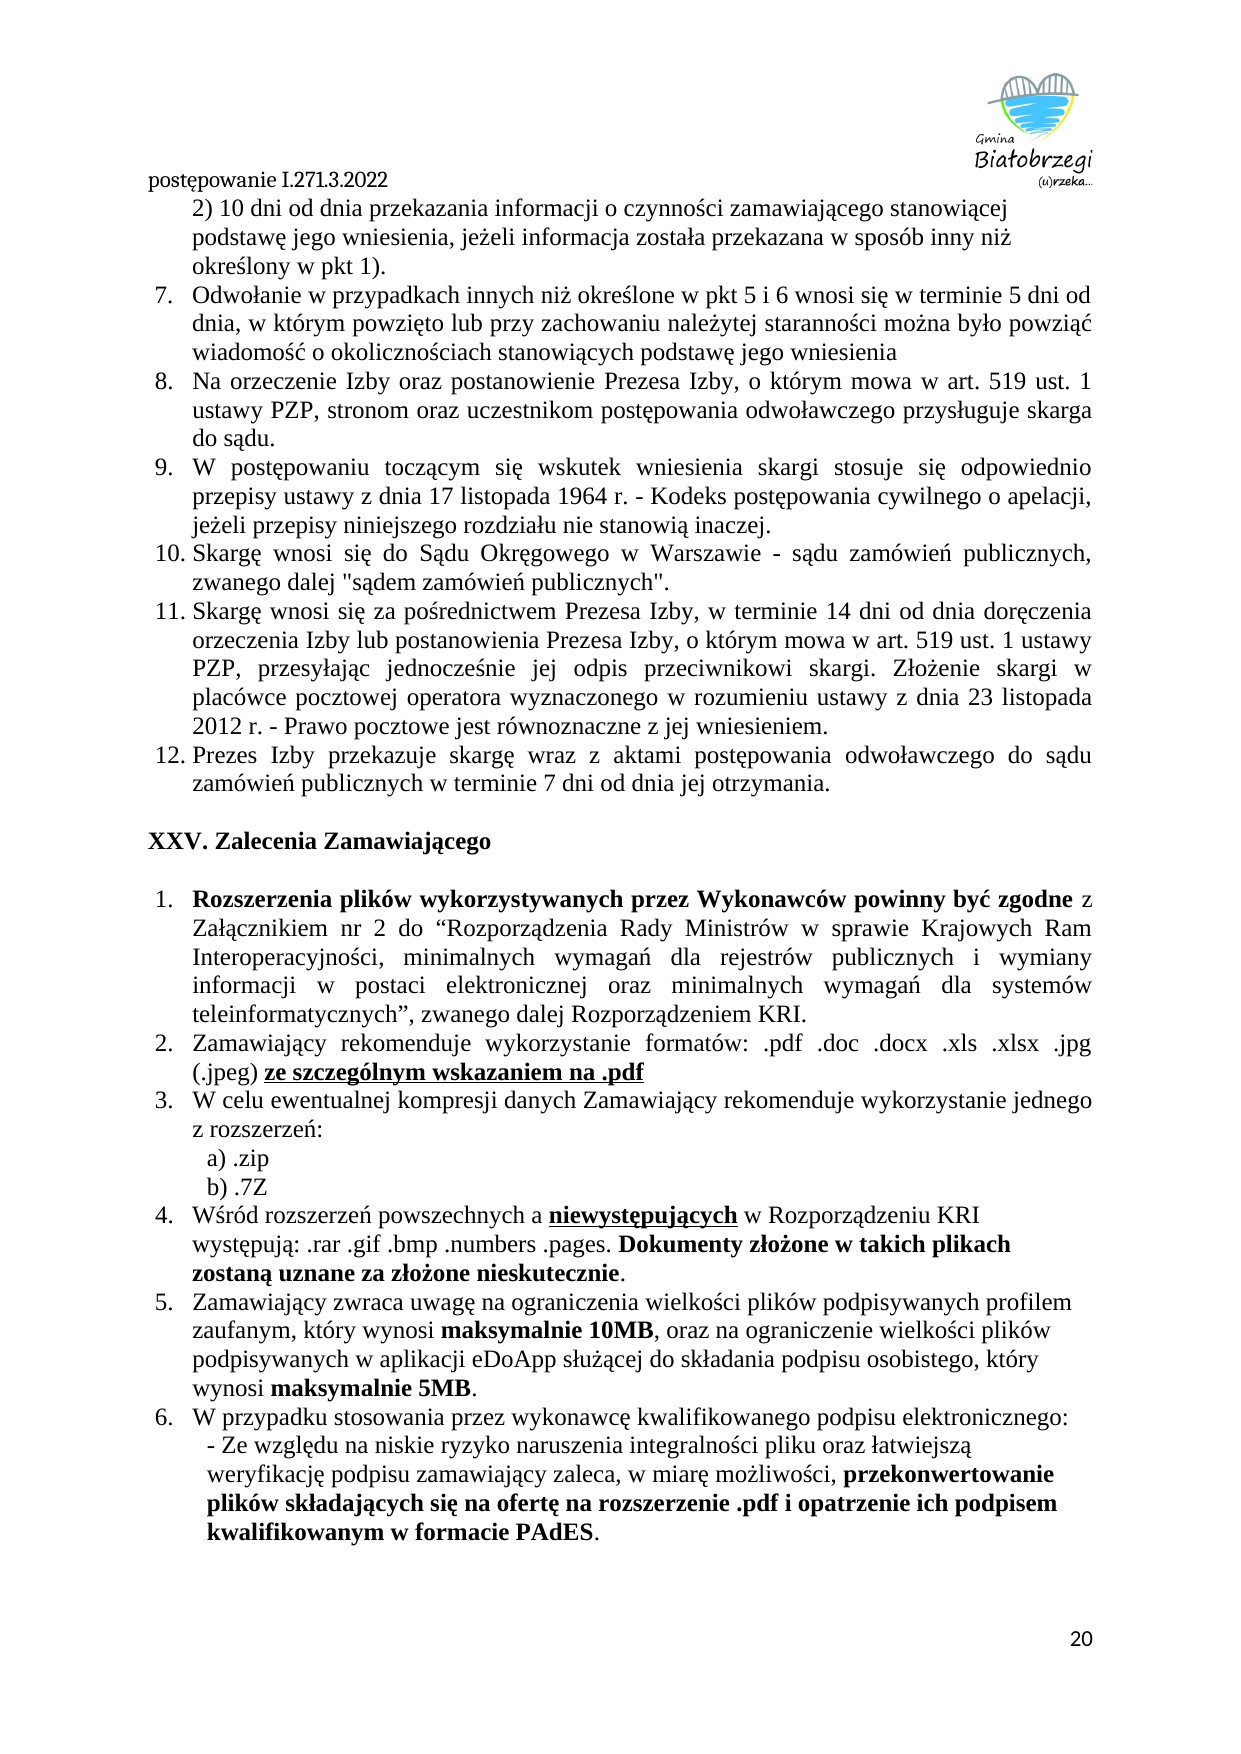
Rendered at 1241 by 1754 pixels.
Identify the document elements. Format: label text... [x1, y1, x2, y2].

list Zamawiający zwraca uwagę na ograniczenia wielkości plików podpisywanych profilem zaufanym, który wynosi maksymalnie 10MB, oraz na ograniczenie wielkości plików podpisywanych w aplikacji eDoApp służącej do składania podpisu osobistego, który wynosi maksymalnie 5MB. [154, 1287, 1093, 1402]
text - Ze względu na niskie ryzyko naruszenia integralności pliku oraz łatwiejszą weryfikację podpisu zamawiający zaleca, w miarę możliwości, przekonwertowanie plików składających się na ofertę na rozszerzenie .pdf i opatrzenie ich podpisem kwalifikowanym w formacie PAdES. [207, 1431, 1093, 1546]
list Prezes Izby przekazuje skargę wraz z aktami postępowania odwoławczego do sądu zamówień publicznych w terminie 7 dni od dnia jej otrzymania. [154, 740, 1093, 797]
list W postępowaniu toczącym się wskutek wniesienia skargi stosuje się odpowiednio przepisy ustawy z dnia 17 listopada 1964 r. - Kodeks postępowania cywilnego o apelacji, jeżeli przepisy niniejszego rozdziału nie stanowią inaczej. [154, 452, 1093, 538]
list Rozszerzenia plików wykorzystywanych przez Wykonawców powinny być zgodne z Załącznikiem nr 2 do “Rozporządzenia Rady Ministrów w sprawie Krajowych Ram Interoperacyjności, minimalnych wymagań dla rejestrów publicznych i wymiany informacji w postaci elektronicznej oraz minimalnych wymagań dla systemów teleinformatycznych”, zwanego dalej Rozporządzeniem KRI. [154, 884, 1093, 1028]
list Wśród rozszerzeń powszechnych a niewystępujących w Rozporządzeniu KRI występują: .rar .gif .bmp .numbers .pages. Dokumenty złożone w takich plikach zostaną uznane za złożone nieskutecznie. [155, 1201, 1093, 1287]
text 2) 10 dni od dnia przekazania informacji o czynności zamawiającego stanowiącej podstawę jego wniesienia, jeżeli informacja została przekazana w sposób inny niż określony w pkt 1). [192, 193, 1093, 280]
list W przypadku stosowania przez wykonawcę kwalifikowanego podpisu elektronicznego: [154, 1402, 1093, 1431]
list Na orzeczenie Izby oraz postanowienie Prezesa Izby, o którym mowa w art. 519 ust. 1 ustawy PZP, stronom oraz uczestnikom postępowania odwoławczego przysługuje skarga do sądu. [154, 366, 1093, 452]
list Skargę wnosi się do Sądu Okręgowego w Warszawie - sądu zamówień publicznych, zwanego dalej "sądem zamówień publicznych". [154, 538, 1093, 596]
picture [975, 73, 1093, 188]
text XXV. Zalecenia Zamawiającego [148, 826, 1093, 855]
list W celu ewentualnej kompresji danych Zamawiający rekomenduje wykorzystanie jednego z rozszerzeń: [154, 1086, 1093, 1143]
text b) .7Z [207, 1172, 1093, 1201]
list Skargę wnosi się za pośrednictwem Prezesa Izby, w terminie 14 dni od dnia doręczenia orzeczenia Izby lub postanowienia Prezesa Izby, o którym mowa w art. 519 ust. 1 ustawy PZP, przesyłając jednocześnie jej odpis przeciwnikowi skargi. Złożenie skargi w placówce pocztowej operatora wyznaczonego w rozumieniu ustawy z dnia 23 listopada 2012 r. - Prawo pocztowe jest równoznaczne z jej wniesieniem. [154, 596, 1093, 740]
text a) .zip [207, 1143, 1093, 1172]
list Zamawiający rekomenduje wykorzystanie formatów: .pdf .doc .docx .xls .xlsx .jpg (.jpeg) ze szczególnym wskazaniem na .pdf [154, 1028, 1093, 1086]
list Odwołanie w przypadkach innych niż określone w pkt 5 i 6 wnosi się w terminie 5 dni od dnia, w którym powzięto lub przy zachowaniu należytej staranności można było powziąć wiadomość o okolicznościach stanowiących podstawę jego wniesienia [154, 280, 1093, 366]
